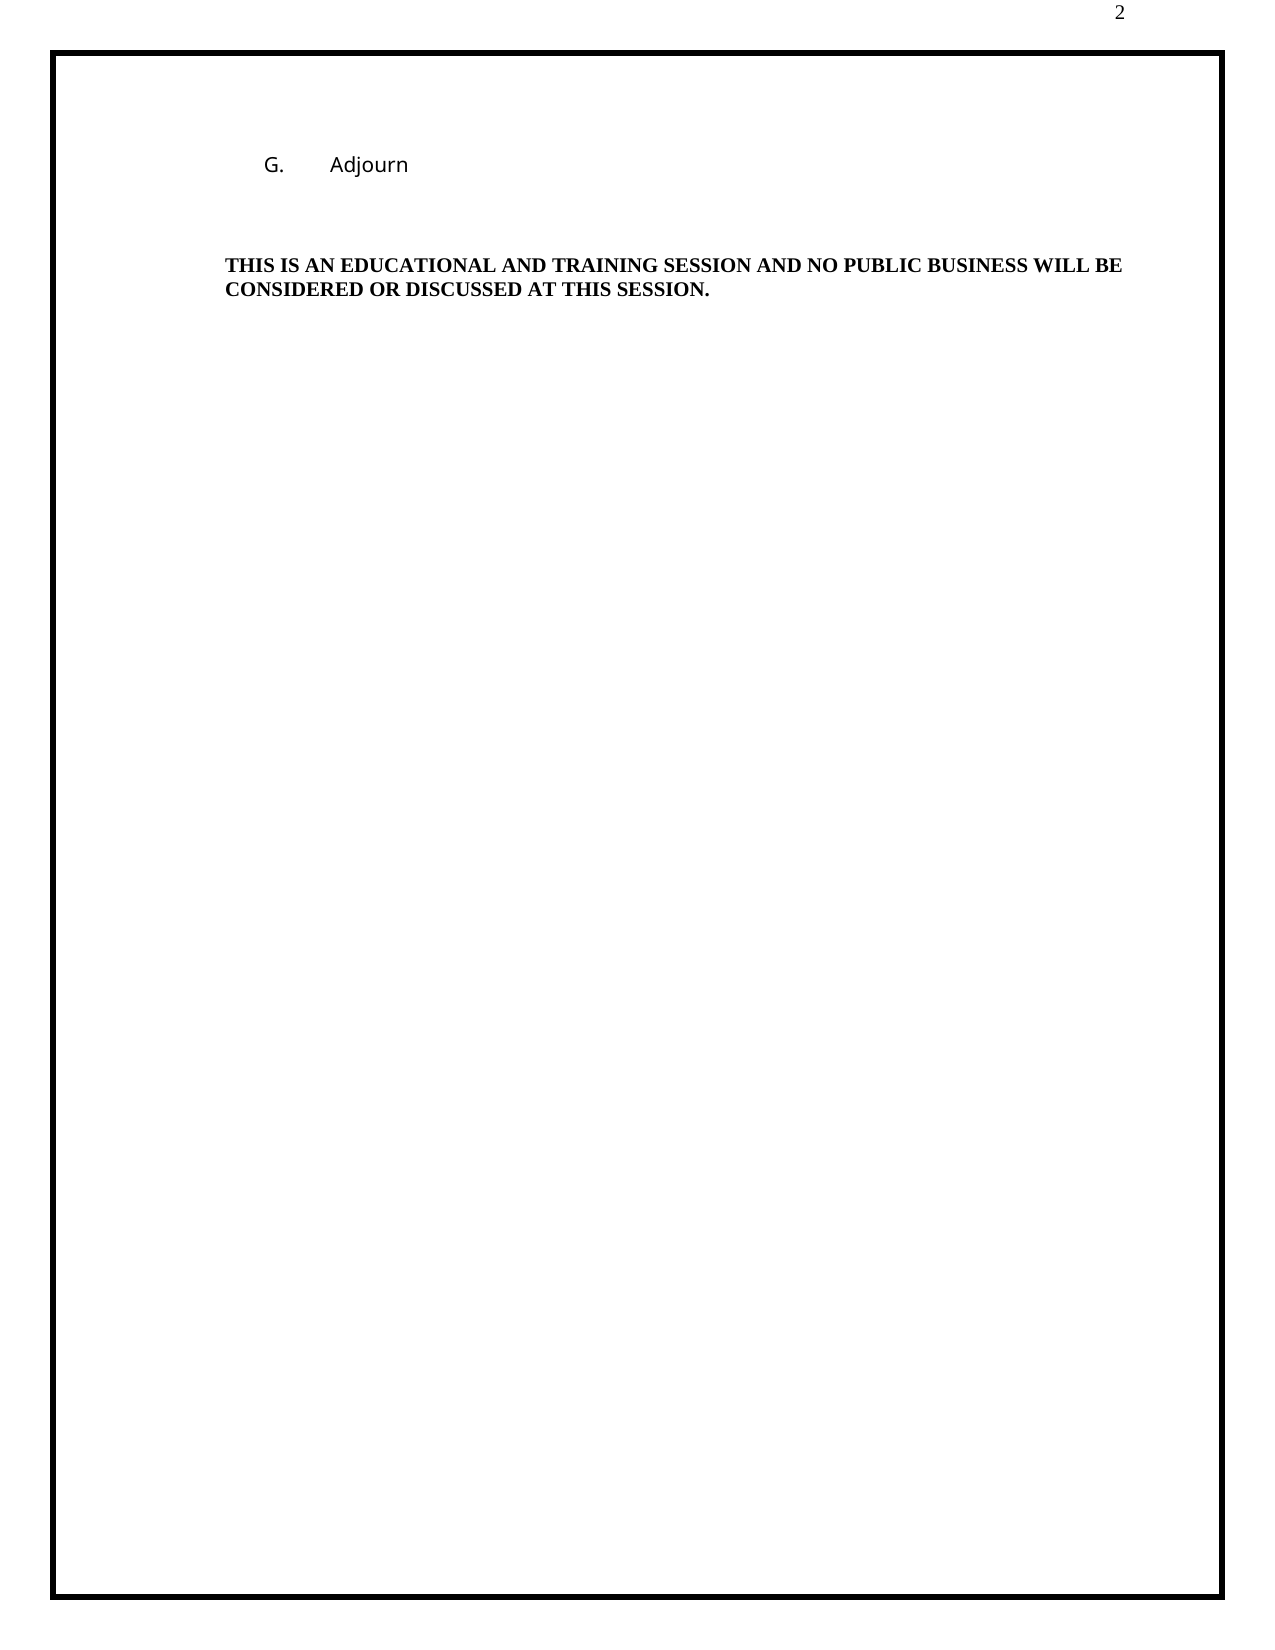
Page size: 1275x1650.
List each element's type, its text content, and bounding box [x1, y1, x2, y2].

table_cell Adjourn [319, 150, 1060, 224]
text THIS IS AN EDUCATIONAL AND TRAINING SESSION AND NO PUBLIC BUSINESS WILL BE CONSIDERED OR DISCUSSED AT THIS SESSION. [150, 253, 1125, 301]
table_cell [215, 150, 319, 224]
